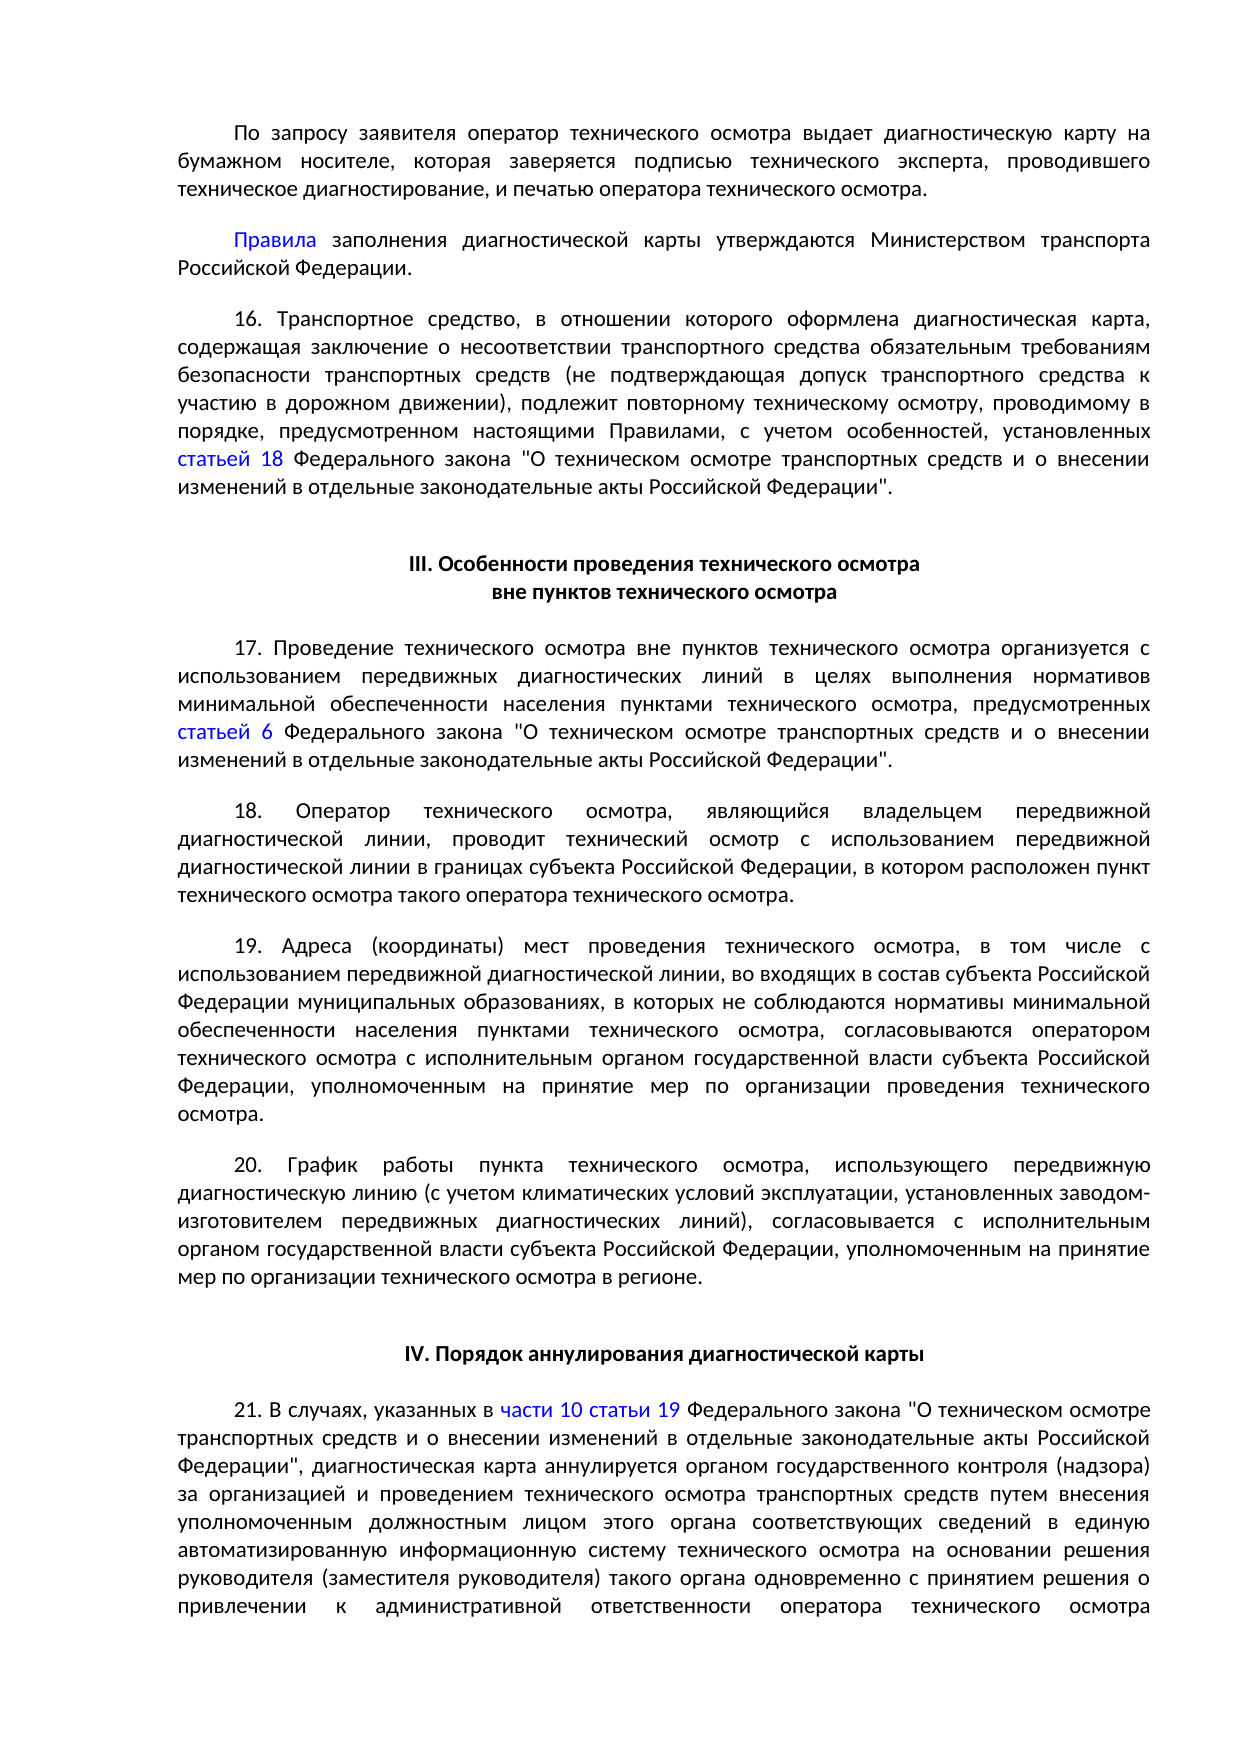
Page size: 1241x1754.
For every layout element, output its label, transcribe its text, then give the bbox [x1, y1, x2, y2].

text 19. Адреса (координаты) мест проведения технического осмотра, в том числе с использованием передвижной диагностической линии, во входящих в состав субъекта Российской Федерации муниципальных образованиях, в которых не соблюдаются нормативы минимальной обеспеченности населения пунктами технического осмотра, согласовываются оператором технического осмотра с исполнительным органом государственной власти субъекта Российской Федерации, уполномоченным на принятие мер по организации проведения технического осмотра. [177, 931, 1152, 1127]
text 18. Оператор технического осмотра, являющийся владельцем передвижной диагностической линии, проводит технический осмотр с использованием передвижной диагностической линии в границах субъекта Российской Федерации, в котором расположен пункт технического осмотра такого оператора технического осмотра. [177, 796, 1152, 908]
text 20. График работы пункта технического осмотра, использующего передвижную диагностическую линию (с учетом климатических условий эксплуатации, установленных заводом-изготовителем передвижных диагностических линий), согласовывается с исполнительным органом государственной власти субъекта Российской Федерации, уполномоченным на принятие мер по организации технического осмотра в регионе. [177, 1150, 1152, 1290]
title вне пунктов технического осмотра [177, 577, 1152, 605]
text Правила заполнения диагностической карты утверждаются Министерством транспорта Российской Федерации. [177, 225, 1152, 281]
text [177, 1395, 1152, 1619]
title IV. Порядок аннулирования диагностической карты [177, 1339, 1152, 1367]
text 16. Транспортное средство, в отношении которого оформлена диагностическая карта, содержащая заключение о несоответствии транспортного средства обязательным требованиям безопасности транспортных средств (не подтверждающая допуск транспортного средства к участию в дорожном движении), подлежит повторному техническому осмотру, проводимому в порядке, предусмотренном настоящими Правилами, с учетом особенностей, установленных статьей 18 Федерального закона "О техническом осмотре транспортных средств и о внесении изменений в отдельные законодательные акты Российской Федерации". [177, 304, 1152, 500]
text По запросу заявителя оператор технического осмотра выдает диагностическую карту на бумажном носителе, которая заверяется подписью технического эксперта, проводившего техническое диагностирование, и печатью оператора технического осмотра. [177, 118, 1152, 202]
title III. Особенности проведения технического осмотра [177, 549, 1152, 577]
text 17. Проведение технического осмотра вне пунктов технического осмотра организуется с использованием передвижных диагностических линий в целях выполнения нормативов минимальной обеспеченности населения пунктами технического осмотра, предусмотренных статьей 6 Федерального закона "О техническом осмотре транспортных средств и о внесении изменений в отдельные законодательные акты Российской Федерации". [177, 633, 1152, 773]
